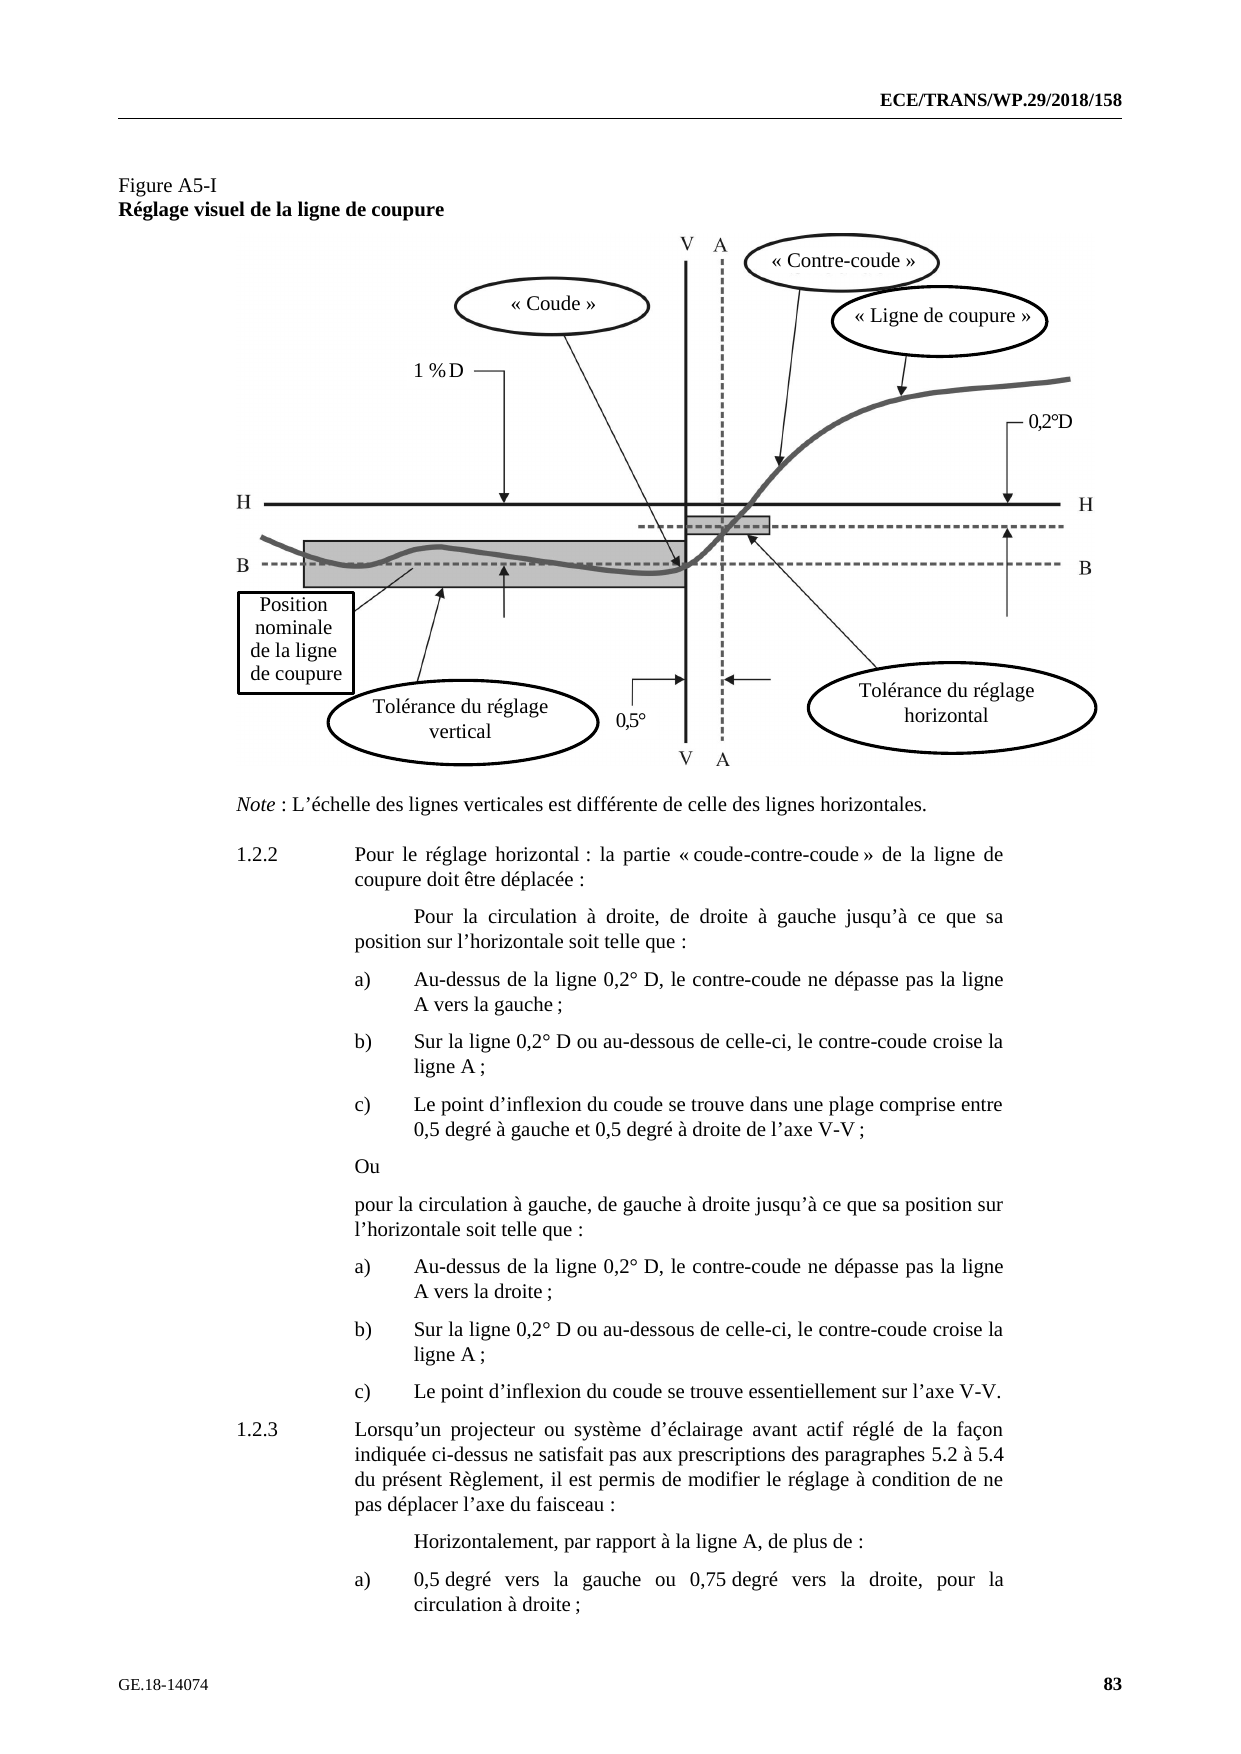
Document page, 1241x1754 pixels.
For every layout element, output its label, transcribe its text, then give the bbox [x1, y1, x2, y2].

text c) Le point d’inflexion du coude se trouve dans une plage comprise entre 0,5 degré à gauche et 0,5 degré à droite de l’axe V-V ; [354, 1091, 1004, 1141]
subtitle Figure A5-I [118, 173, 1122, 197]
text Note : L’échelle des lignes verticales est différente de celle des lignes horizontales. [236, 791, 1004, 816]
text 1.2.2 Pour le réglage horizontal : la partie « coude-contre-coude » de la ligne de coupure doit être déplacée : [236, 841, 1004, 891]
text Ou [354, 1153, 1004, 1178]
text a) Au-dessus de la ligne 0,2° D, le contre-coude ne dépasse pas la ligne A vers la gauche ; [354, 966, 1004, 1016]
text b) Sur la ligne 0,2° D ou au-dessous de celle-ci, le contre-coude croise la ligne A ; [354, 1316, 1004, 1366]
text 1.2.3 Lorsqu’un projecteur ou système d’éclairage avant actif réglé de la façon indiquée ci-dessus ne satisfait pas aux prescriptions des paragraphes 5.2 à 5.4 du présent Règlement, il est permis de modifier le réglage à condition de ne pas déplacer l’axe du faisceau : [236, 1416, 1004, 1516]
text c) Le point d’inflexion du coude se trouve essentiellement sur l’axe V-V. [354, 1378, 1004, 1403]
subtitle Réglage visuel de la ligne de coupure [118, 197, 1122, 221]
text a) Au-dessus de la ligne 0,2° D, le contre-coude ne dépasse pas la ligne A vers la droite ; [354, 1253, 1004, 1303]
text Pour la circulation à droite, de droite à gauche jusqu’à ce que sa position sur l’horizontale soit telle que : [354, 903, 1004, 953]
text Horizontalement, par rapport à la ligne A, de plus de : [354, 1528, 1004, 1553]
text b) Sur la ligne 0,2° D ou au-dessous de celle-ci, le contre-coude croise la ligne A ; [354, 1028, 1004, 1078]
picture [236, 233, 1095, 766]
text pour la circulation à gauche, de gauche à droite jusqu’à ce que sa position sur l’horizontale soit telle que : [354, 1191, 1004, 1241]
text a) 0,5 degré vers la gauche ou 0,75 degré vers la droite, pour la circulation à droite ; [354, 1566, 1004, 1616]
